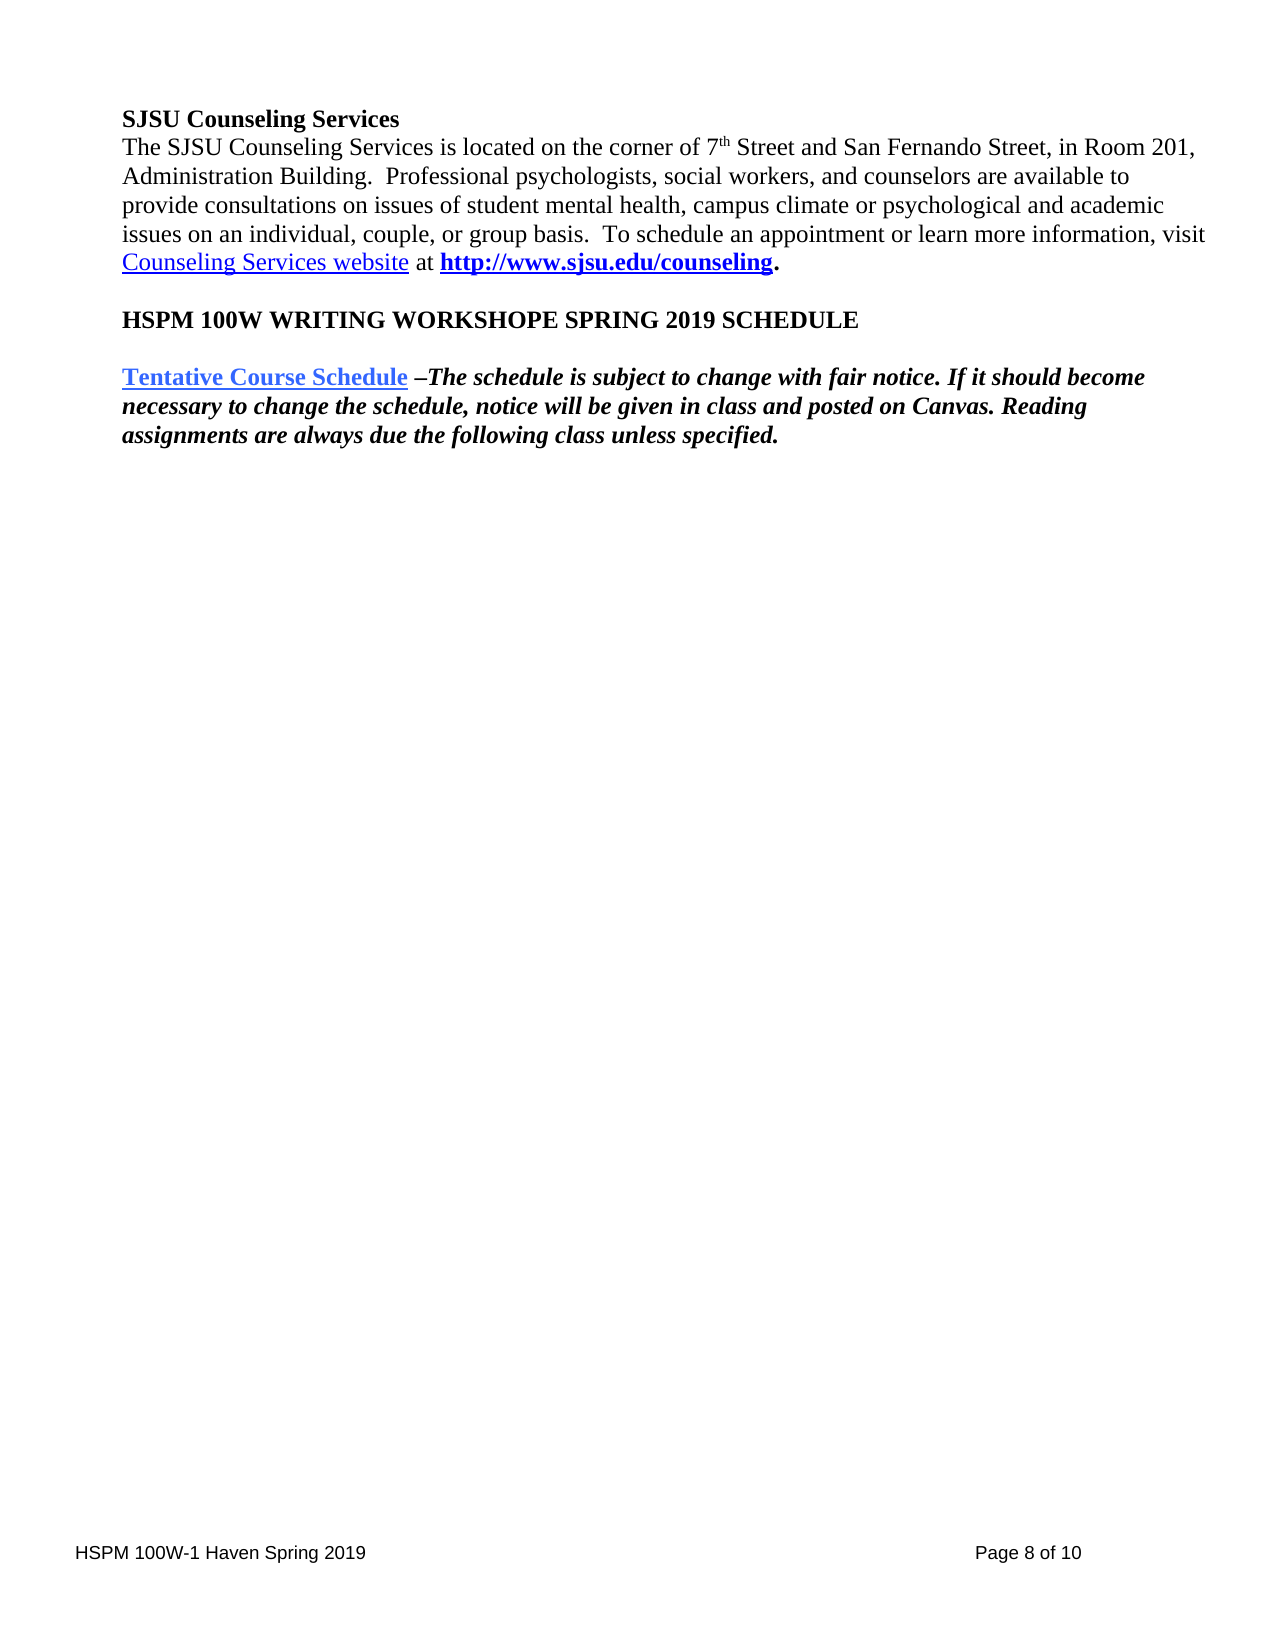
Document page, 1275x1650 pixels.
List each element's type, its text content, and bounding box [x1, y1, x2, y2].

subtitle HSPM 100W WRITING WORKSHOPE SPRING 2019 SCHEDULE [122, 305, 1209, 334]
subtitle SJSU Counseling Services [122, 104, 1209, 132]
subtitle The SJSU Counseling Services is located on the corner of 7th Street and San Fernando Street, in Room 201, Administration Building. Professional psychologists, social workers, and counselors are available to provide consultations on issues of student mental health, campus climate or psychological and academic issues on an individual, couple, or group basis. To schedule an appointment or learn more information, visit Counseling Services website at http://www.sjsu.edu/counseling. [122, 132, 1209, 276]
subtitle Tentative Course Schedule –The schedule is subject to change with fair notice. If it should become necessary to change the schedule, notice will be given in class and posted on Canvas. Reading assignments are always due the following class unless specified. [122, 362, 1209, 449]
